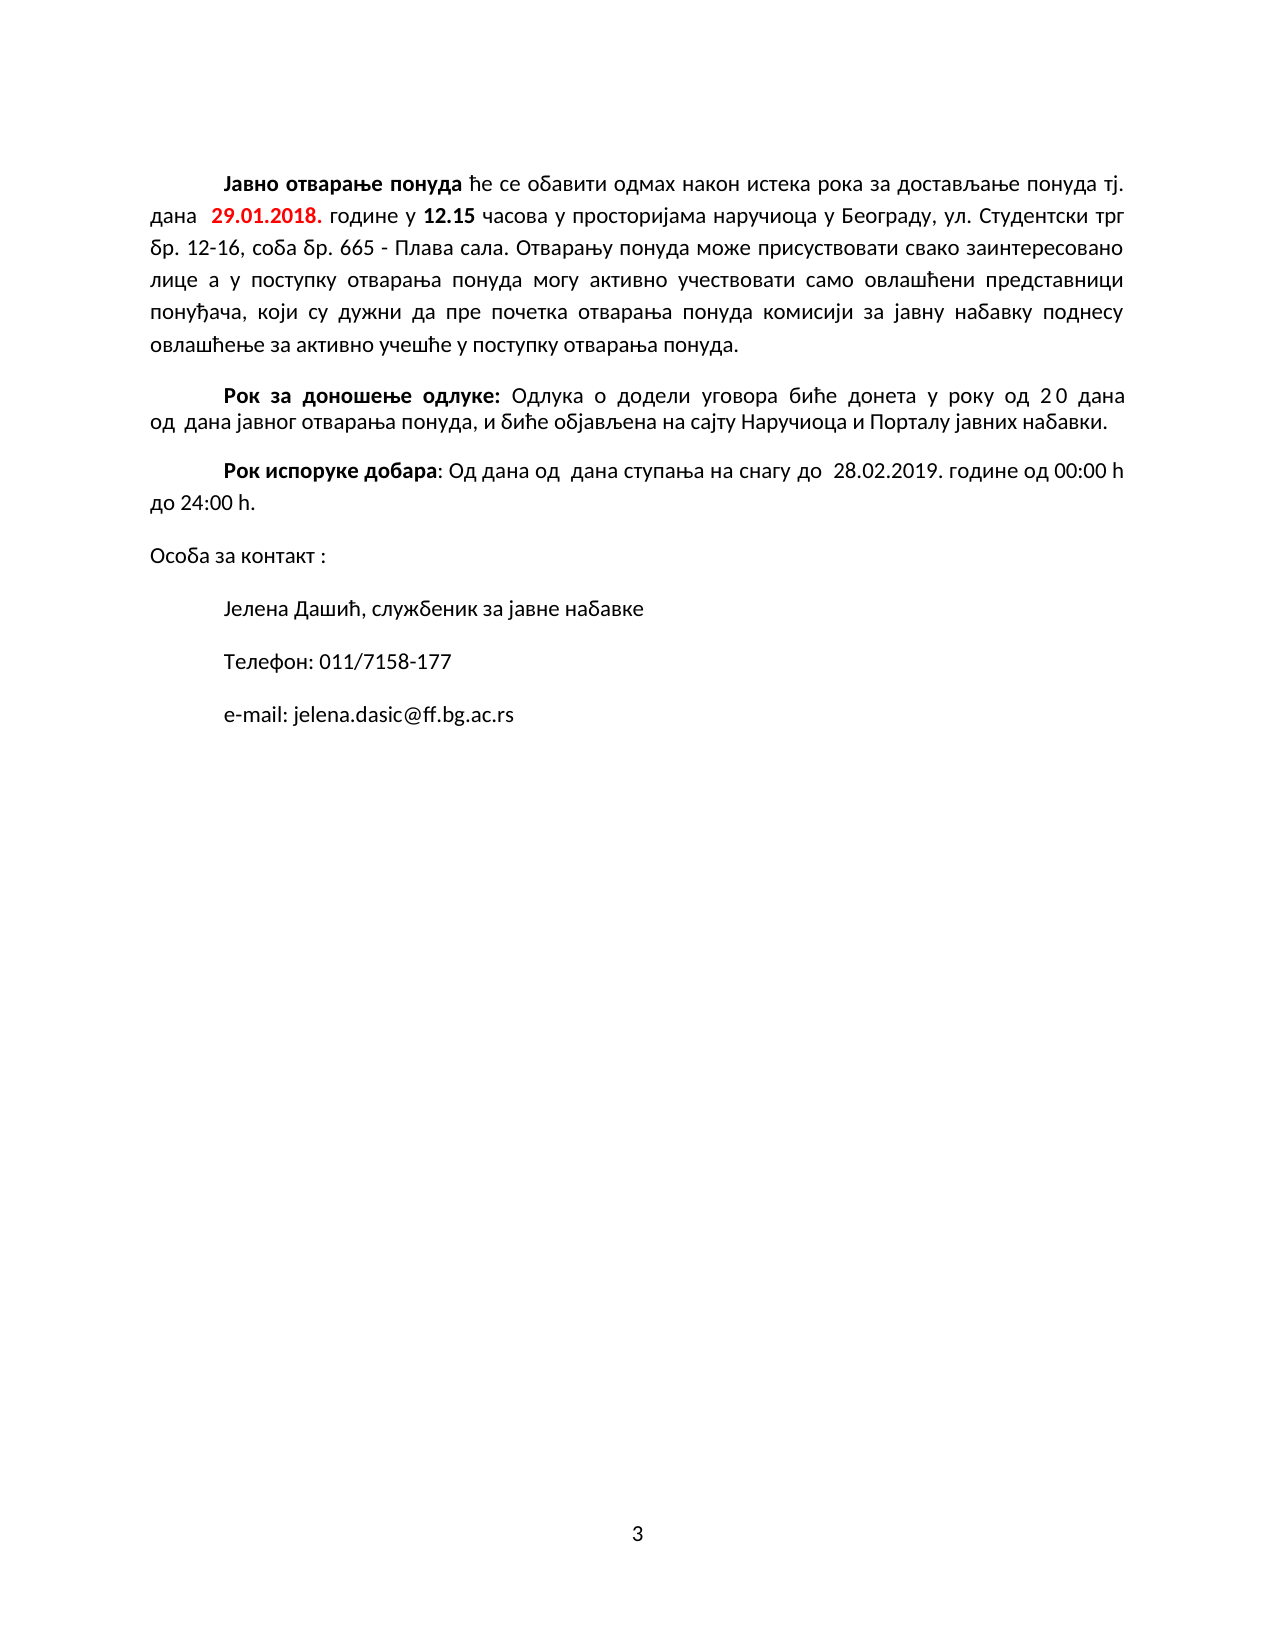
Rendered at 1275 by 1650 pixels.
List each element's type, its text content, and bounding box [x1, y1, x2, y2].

text Телефон: 011/7158-177 [150, 647, 1125, 675]
text Рок за доношење одлуке: Одлука о додели уговора биће донета у року од 20 дана од дана јавног отварања понуда, и биће објављена на сајту Наручиоца и Порталу јавних набавки. [150, 383, 1125, 435]
text Јелена Дашић, службеник за јавне набавке [150, 594, 1125, 622]
text Рок испоруке добара: Од дана од дана ступања на снагу до 28.02.2019. године од 00:00 h до 24:00 h. [150, 456, 1125, 516]
text e-mail: jelena.dasic@ff.bg.ac.rs [150, 700, 1125, 728]
text Особа за контакт : [150, 541, 1125, 569]
text Јавно отварање понуда ће се обавити одмах након истека рока за достављање понуда тј. дана 29.01.2018. године у 12.15 часова у просторијама наручиоца у Београду, ул. Студентски трг бр. 12-16, соба бр. 665 - Плава сала. Отварању понуда може присуствовати свако заинтересовано лице а у поступку отварања понуда могу активно учествовати само овлашћени представници понуђача, који су дужни да пре почетка отварања понуда комисији за јавну набавку поднесу овлашћење за активно учешће у поступку отварања понуда. [150, 169, 1125, 358]
